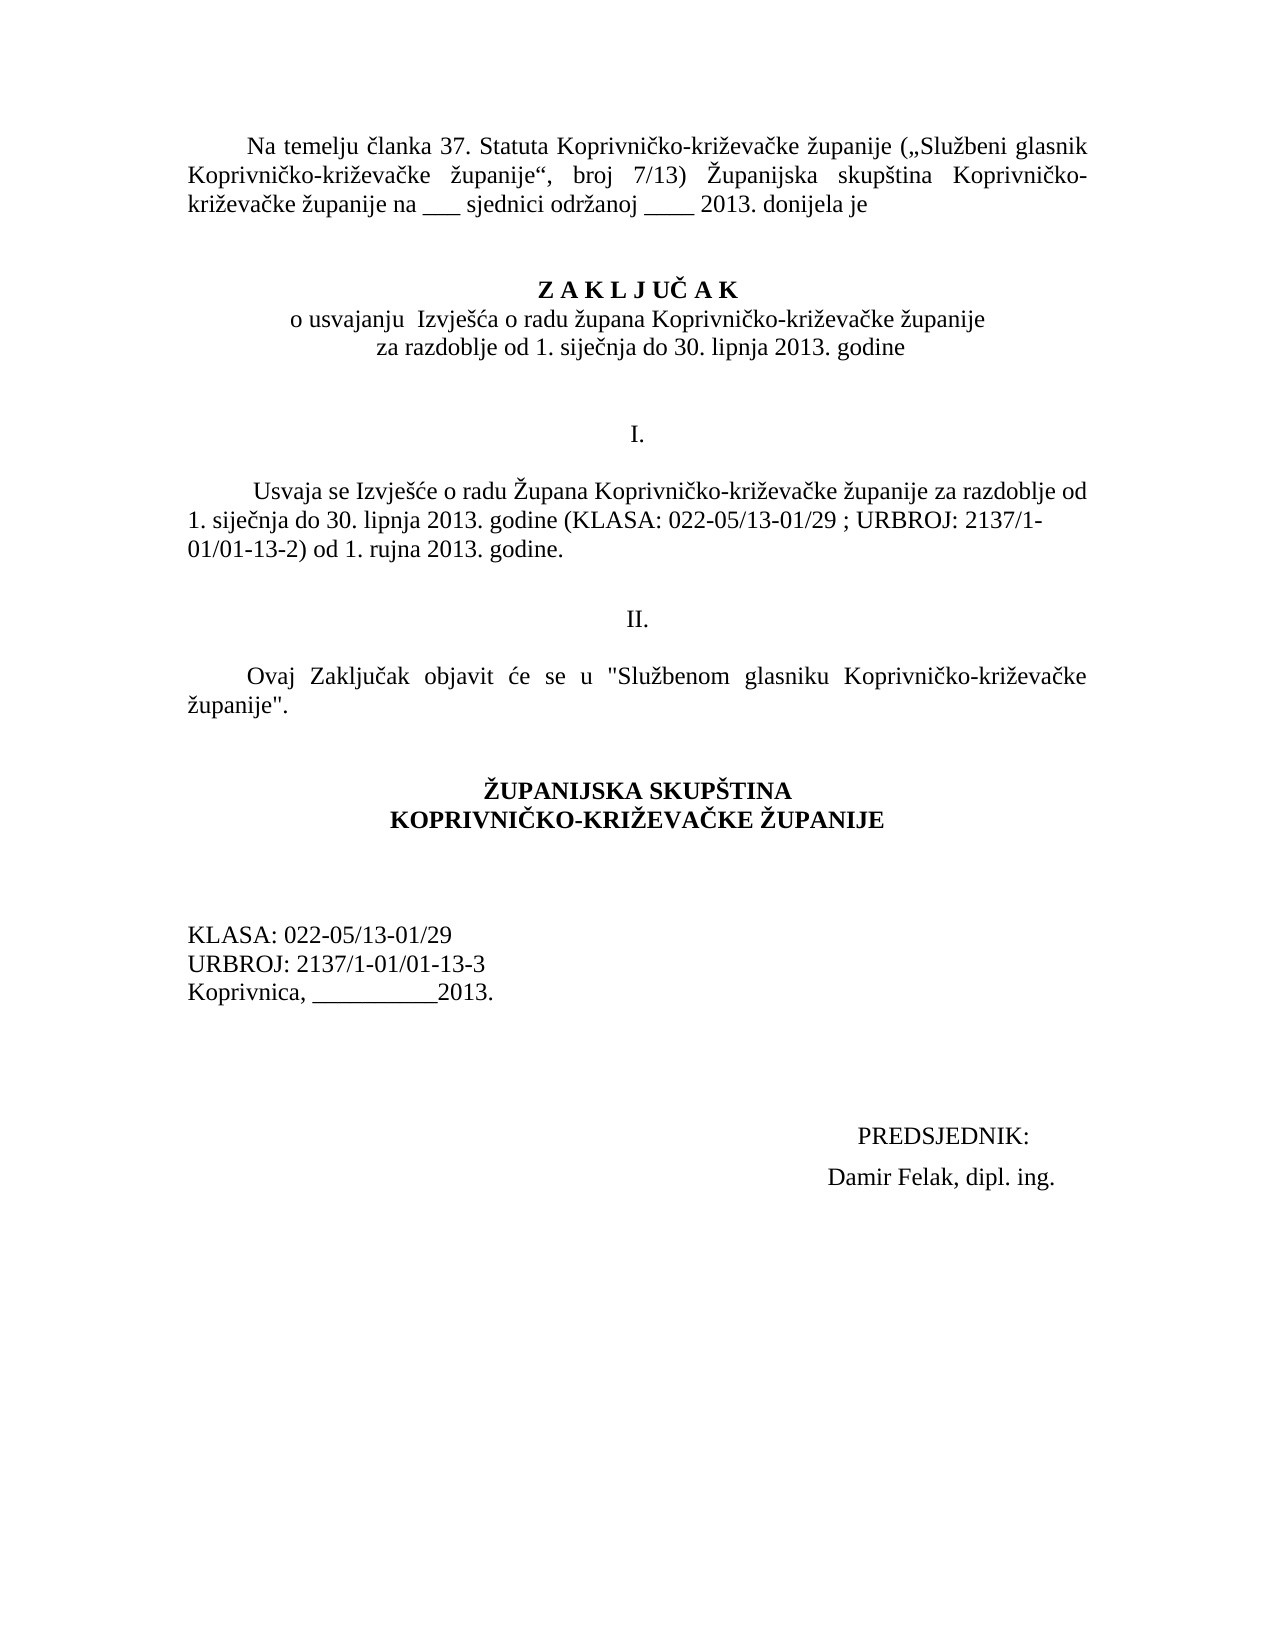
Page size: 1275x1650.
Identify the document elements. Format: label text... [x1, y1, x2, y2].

text Koprivnica, __________2013. [187, 977, 1087, 1006]
text Z A K L J UČ A K [187, 275, 1087, 304]
text Na temelju članka 37. Statuta Koprivničko-križevačke županije („Službeni glasnik Koprivničko-križevačke županije“, broj 7/13) Županijska skupština Koprivničko-križevačke županije na ___ sjednici održanoj ____ 2013. donijela je [187, 131, 1087, 217]
text KOPRIVNIČKO-KRIŽEVAČKE ŽUPANIJE [187, 805, 1087, 834]
text Usvaja se Izvješće o radu Župana Koprivničko-križevačke županije za razdoblje od 1. siječnja do 30. lipnja 2013. godine (KLASA: 022-05/13-01/29 ; URBROJ: 2137/1-01/01-13-2) od 1. rujna 2013. godine. [187, 476, 1087, 562]
text Damir Felak, dipl. ing. [187, 1162, 1087, 1191]
text II. [187, 604, 1087, 632]
text I. [187, 419, 1087, 447]
text URBROJ: 2137/1-01/01-13-3 [187, 949, 1087, 977]
text o usvajanju Izvješća o radu župana Koprivničko-križevačke županije [187, 304, 1087, 332]
text PREDSJEDNIK: [187, 1121, 1087, 1150]
text za razdoblje od 1. siječnja do 30. lipnja 2013. godine [187, 332, 1087, 361]
text KLASA: 022-05/13-01/29 [187, 920, 1087, 949]
text ŽUPANIJSKA SKUPŠTINA [187, 776, 1087, 805]
text Ovaj Zaključak objavit će se u "Službenom glasniku Koprivničko-križevačke županije". [187, 661, 1087, 719]
